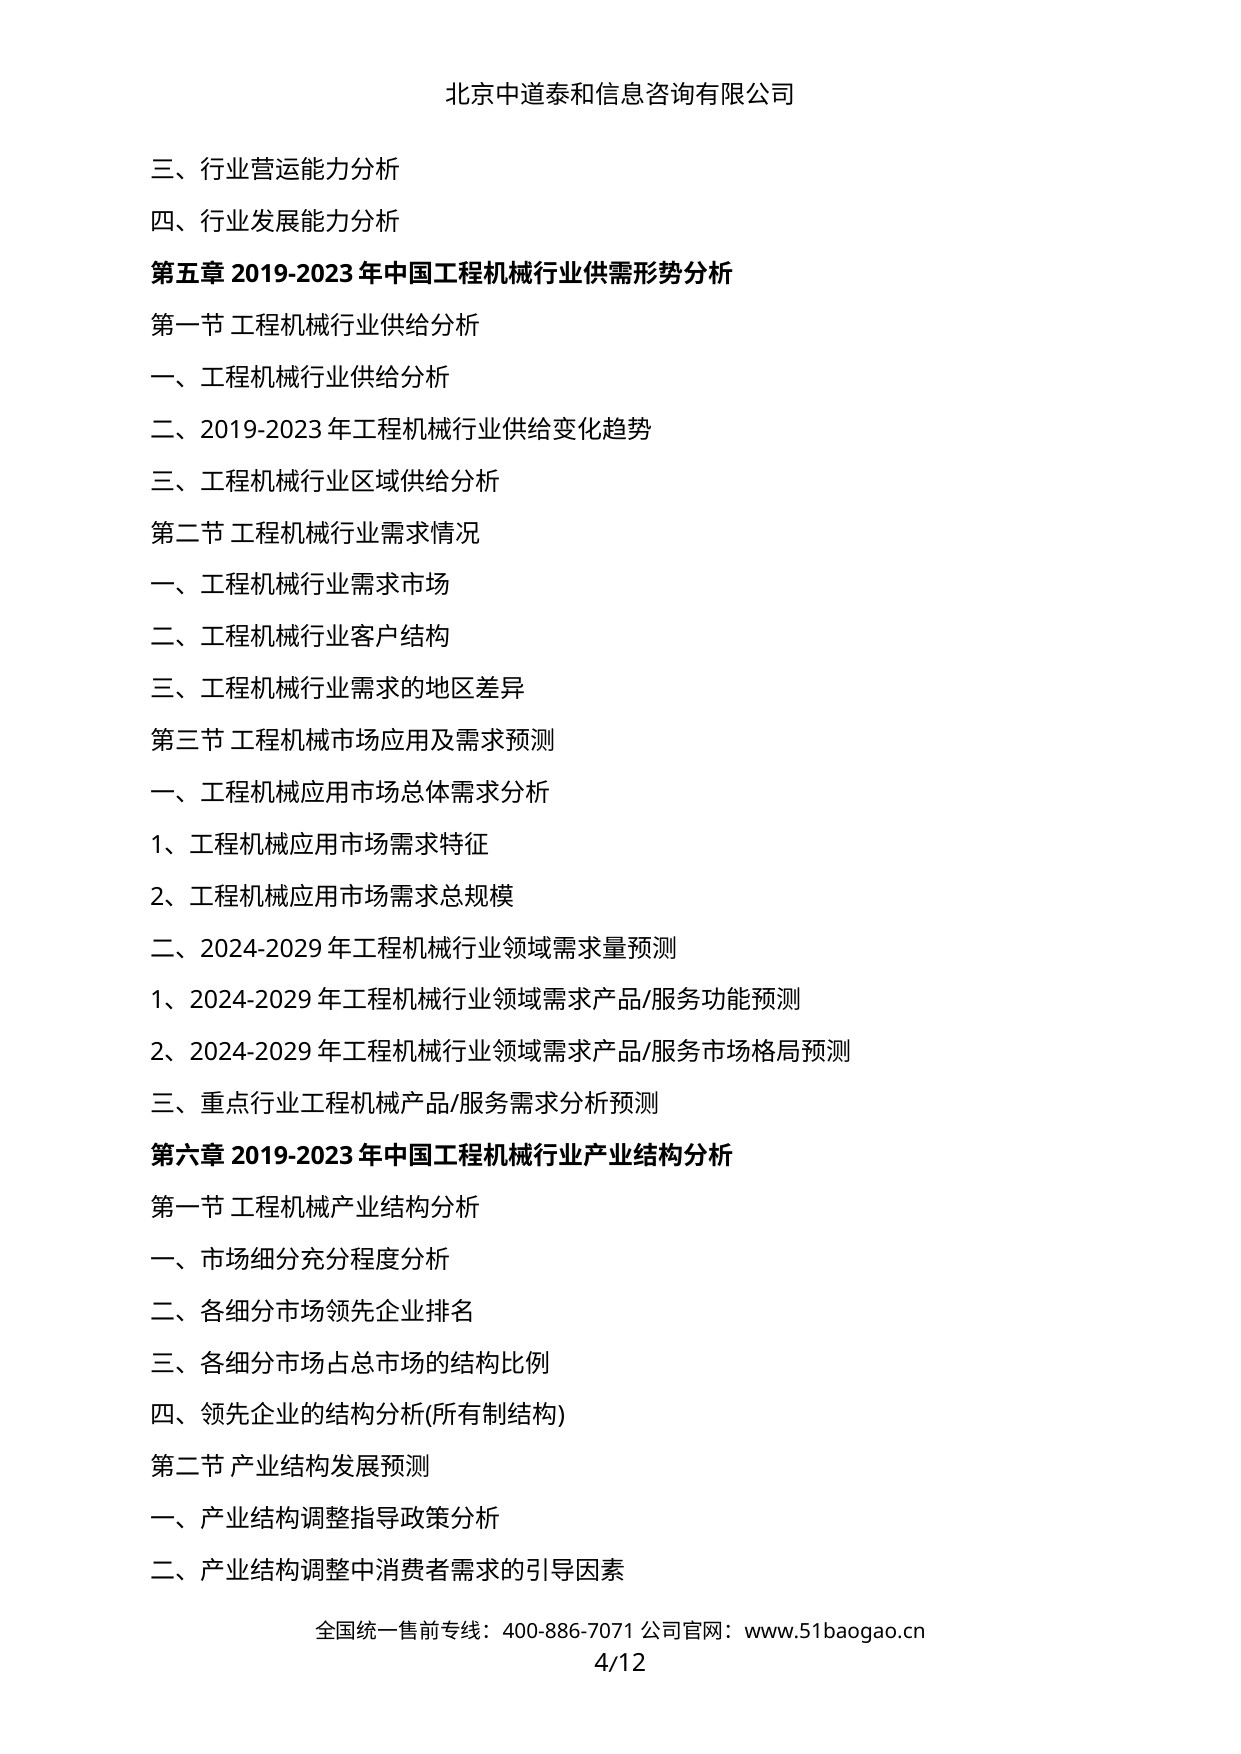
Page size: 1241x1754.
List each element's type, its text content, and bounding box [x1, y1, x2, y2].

text 第五章 2019-2023年中国工程机械行业供需形势分析 [150, 254, 1090, 290]
text 二、各细分市场领先企业排名 [150, 1291, 1090, 1327]
text 三、重点行业工程机械产品/服务需求分析预测 [150, 1084, 1090, 1120]
text 三、行业营运能力分析 [150, 150, 1090, 186]
text 四、领先企业的结构分析(所有制结构) [150, 1395, 1090, 1431]
text 一、工程机械行业需求市场 [150, 565, 1090, 601]
text 二、工程机械行业客户结构 [150, 617, 1090, 653]
text 一、工程机械应用市场总体需求分析 [150, 772, 1090, 809]
text 三、工程机械行业区域供给分析 [150, 461, 1090, 497]
text 四、行业发展能力分析 [150, 202, 1090, 238]
text 1、2024-2029年工程机械行业领域需求产品/服务功能预测 [150, 980, 1090, 1016]
text 一、产业结构调整指导政策分析 [150, 1499, 1090, 1535]
text 三、工程机械行业需求的地区差异 [150, 669, 1090, 705]
text 第二节 产业结构发展预测 [150, 1447, 1090, 1483]
text 1、工程机械应用市场需求特征 [150, 824, 1090, 861]
text 二、产业结构调整中消费者需求的引导因素 [150, 1551, 1090, 1587]
text 一、工程机械行业供给分析 [150, 357, 1090, 394]
text 2、工程机械应用市场需求总规模 [150, 876, 1090, 912]
text 二、2019-2023年工程机械行业供给变化趋势 [150, 409, 1090, 446]
text 二、2024-2029年工程机械行业领域需求量预测 [150, 928, 1090, 964]
text 第一节 工程机械行业供给分析 [150, 306, 1090, 342]
text 一、市场细分充分程度分析 [150, 1239, 1090, 1276]
text 第二节 工程机械行业需求情况 [150, 513, 1090, 549]
text 第三节 工程机械市场应用及需求预测 [150, 721, 1090, 757]
text 2、2024-2029年工程机械行业领域需求产品/服务市场格局预测 [150, 1032, 1090, 1068]
text 三、各细分市场占总市场的结构比例 [150, 1343, 1090, 1379]
text 第一节 工程机械产业结构分析 [150, 1187, 1090, 1224]
text 第六章 2019-2023年中国工程机械行业产业结构分析 [150, 1136, 1090, 1172]
